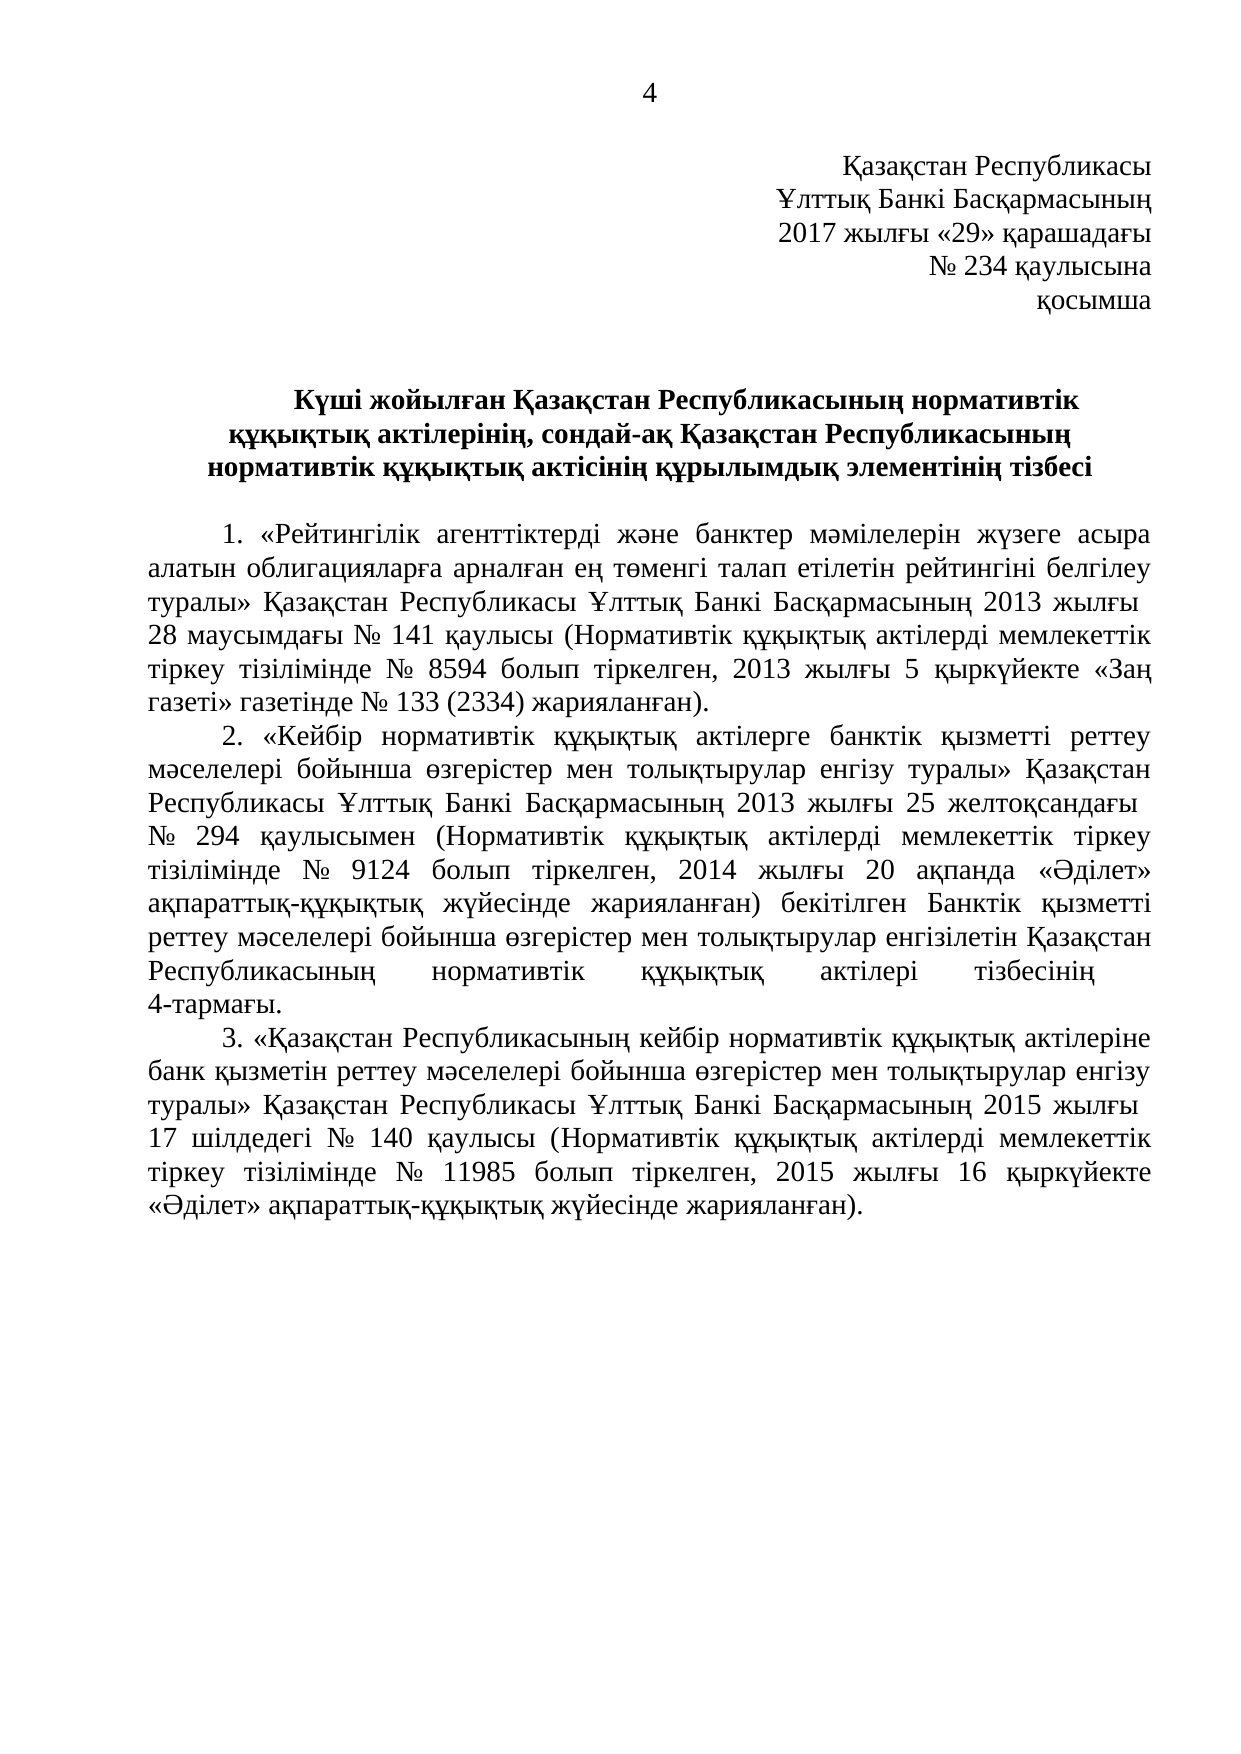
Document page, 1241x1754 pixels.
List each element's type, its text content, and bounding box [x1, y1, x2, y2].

text 3. «Қазақстан Республикасының кейбір нормативтік құқықтық актілеріне банк қызметін реттеу мәселелері бойынша өзгерістер мен толықтырулар енгізу туралы» Қазақстан Республикасы Ұлттық Банкі Басқармасының 2015 жылғы 17 шілдедегі № 140 қаулысы (Нормативтік құқықтық актілерді мемлекеттік тіркеу тізілімінде № 11985 болып тіркелген, 2015 жылғы 16 қыркүйекте «Әділет» ақпараттық-құқықтық жүйесінде жарияланған). [148, 1020, 1152, 1221]
text 2. «Кейбір нормативтік құқықтық актілерге банктік қызметті реттеу мәселелері бойынша өзгерістер мен толықтырулар енгізу туралы» Қазақстан Республикасы Ұлттық Банкі Басқармасының 2013 жылғы 25 желтоқсандағы № 294 қаулысымен (Нормативтік құқықтық актілерді мемлекеттік тіркеу тізілімінде № 9124 болып тіркелген, 2014 жылғы 20 ақпанда «Әділет» ақпараттық-құқықтық жүйесінде жарияланған) бекітілген Банктік қызметті реттеу мәселелері бойынша өзгерістер мен толықтырулар енгізілетін Қазақстан Республикасының нормативтік құқықтық актілері тізбесінің 4-тармағы. [148, 718, 1152, 1020]
text Ұлттық Банкі Басқармасының [148, 181, 1152, 215]
text Күші жойылған Қазақстан Республикасының нормативтік құқықтық актілерінің, сондай-ақ Қазақстан Республикасының нормативтік құқықтық актісінің құрылымдық элементінің тізбесі [148, 382, 1152, 483]
text Қазақстан Республикасы [148, 148, 1152, 181]
text 1. «Рейтингілік агенттіктерді және банктер мәмілелерін жүзеге асыра алатын облигацияларға арналған ең төменгі талап етілетін рейтингіні белгілеу туралы» Қазақстан Республикасы Ұлттық Банкі Басқармасының 2013 жылғы 28 маусымдағы № 141 қаулысы (Нормативтік құқықтық актілерді мемлекеттік тіркеу тізілімінде № 8594 болып тіркелген, 2013 жылғы 5 қыркүйекте «Заң газеті» газетінде № 133 (2334) жарияланған). [148, 517, 1152, 718]
text 2017 жылғы «29» қарашадағы [148, 215, 1152, 248]
text № 234 қаулысына [148, 248, 1152, 282]
text қосымша [148, 282, 1152, 315]
